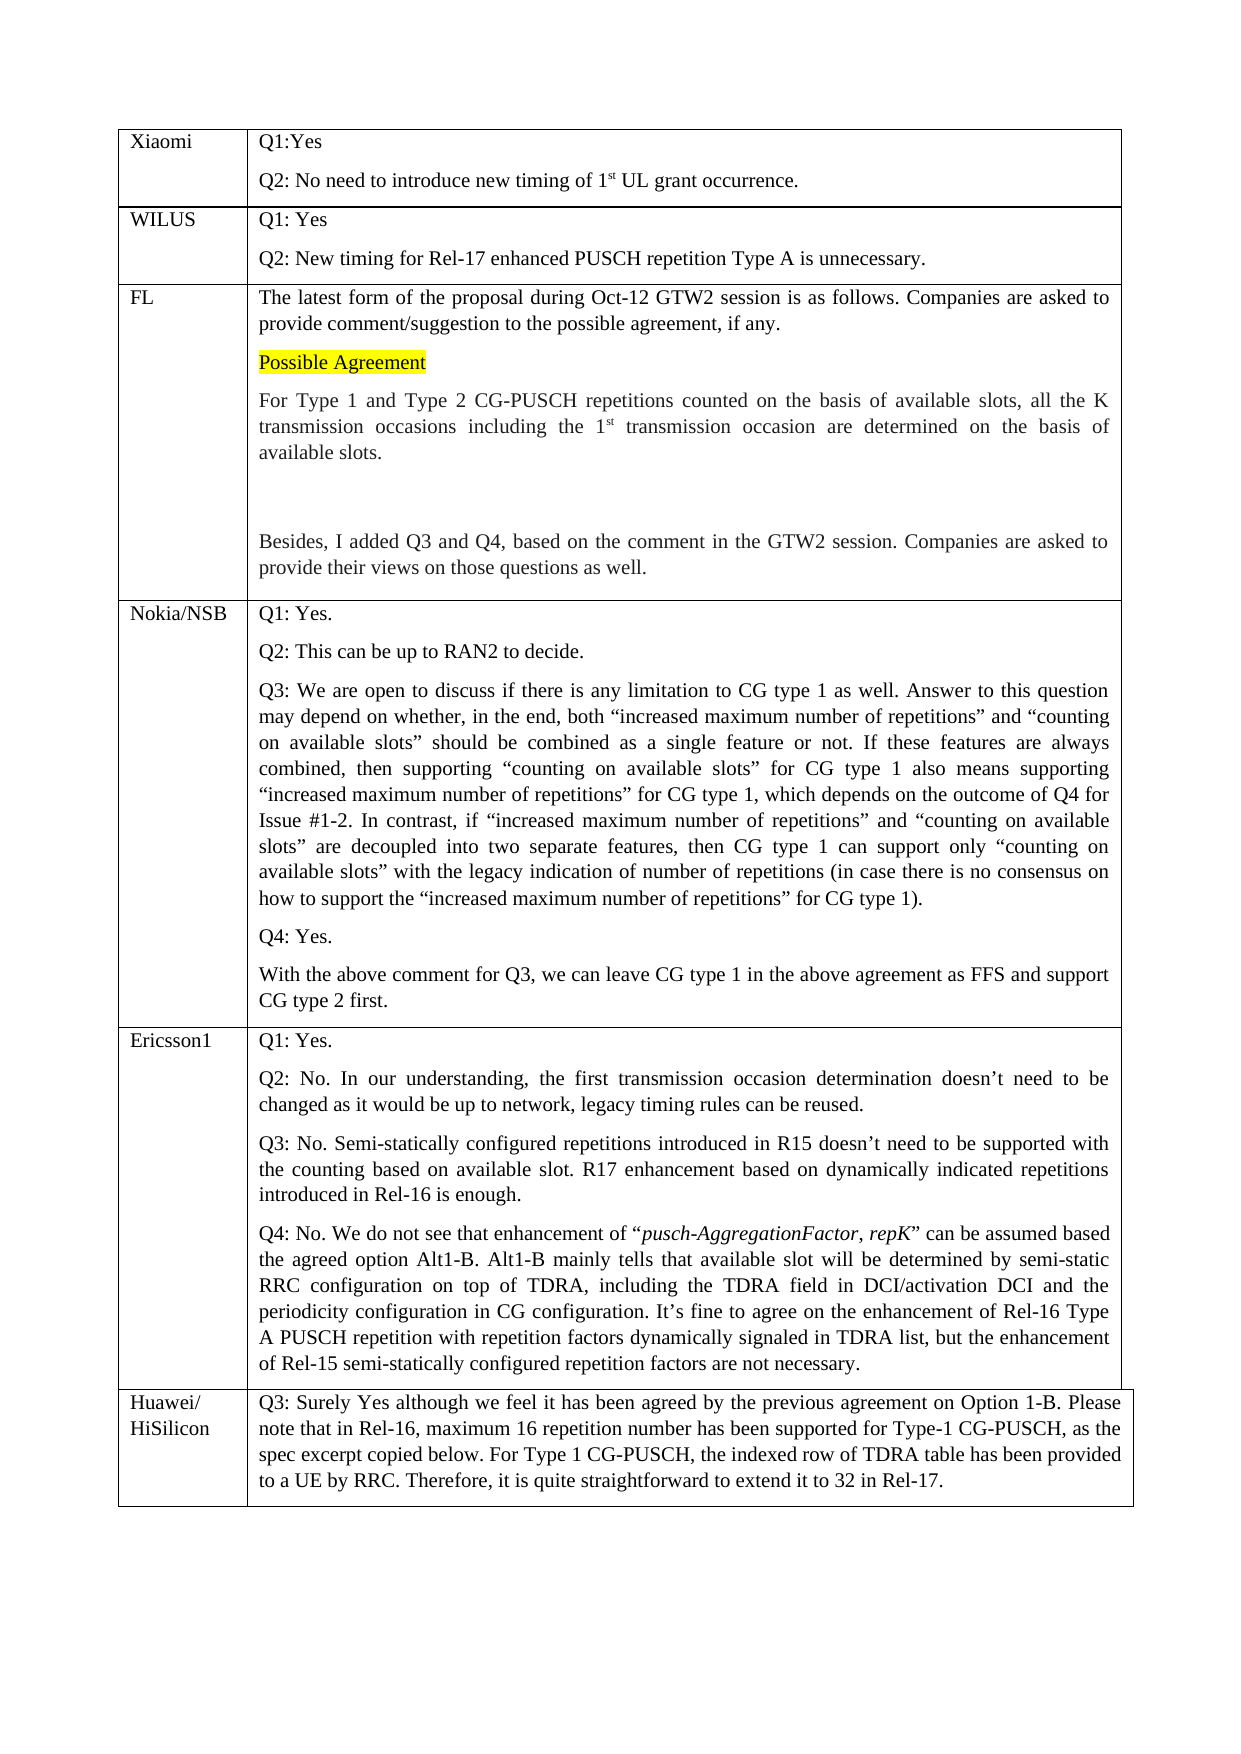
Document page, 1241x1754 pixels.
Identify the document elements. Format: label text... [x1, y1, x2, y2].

table_cell Q1: Yes. Q2: This can be up to RAN2 to decide. Q3: We are open to discuss if there is any limitation to CG type 1 as well. Answer to this question may depend on whether, in the end, both “increased maximum number of repetitions” and “counting on available slots” should be combined as a single feature or not. If these features are always combined, then supporting “counting on available slots” for CG type 1 also means supporting “increased maximum number of repetitions” for CG type 1, which depends on the outcome of Q4 for Issue #1-2. In contrast, if “increased maximum number of repetitions” and “counting on available slots” are decoupled into two separate features, then CG type 1 can support only “counting on available slots” with the legacy indication of number of repetitions (in case there is no consensus on how to support the “increased maximum number of repetitions” for CG type 1). Q4: Yes. With the above comment for Q3, we can leave CG type 1 in the above agreement as FFS and support CG type 2 first. [248, 601, 1121, 1027]
table_cell Q1:Yes Q2: No need to introduce new timing of 1st UL grant occurrence. [248, 130, 1121, 206]
table_cell Xiaomi [119, 130, 247, 206]
table_cell Nokia/NSB [119, 601, 247, 1027]
table_cell Q1: Yes Q2: New timing for Rel-17 enhanced PUSCH repetition Type A is unnecessary. [248, 208, 1121, 284]
table_cell Huawei/HiSilicon [119, 1390, 247, 1506]
table_cell FL [119, 285, 247, 600]
table_cell The latest form of the proposal during Oct-12 GTW2 session is as follows. Companies are asked to provide comment/suggestion to the possible agreement, if any. Possible Agreement For Type 1 and Type 2 CG-PUSCH repetitions counted on the basis of available slots, all the K transmission occasions including the 1st transmission occasion are determined on the basis of available slots. Besides, I added Q3 and Q4, based on the comment in the GTW2 session. Companies are asked to provide their views on those questions as well. [248, 285, 1121, 600]
table_cell Ericsson1 [119, 1028, 247, 1389]
table_cell Q1: Yes. Q2: No. In our understanding, the first transmission occasion determination doesn’t need to be changed as it would be up to network, legacy timing rules can be reused. Q3: No. Semi-statically configured repetitions introduced in R15 doesn’t need to be supported with the counting based on available slot. R17 enhancement based on dynamically indicated repetitions introduced in Rel-16 is enough. Q4: No. We do not see that enhancement of “pusch-AggregationFactor, repK” can be assumed based the agreed option Alt1-B. Alt1-B mainly tells that available slot will be determined by semi-static RRC configuration on top of TDRA, including the TDRA field in DCI/activation DCI and the periodicity configuration in CG configuration. It’s fine to agree on the enhancement of Rel-16 Type A PUSCH repetition with repetition factors dynamically signaled in TDRA list, but the enhancement of Rel-15 semi-statically configured repetition factors are not necessary. [248, 1028, 1121, 1389]
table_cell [248, 1390, 1133, 1506]
table_cell WILUS [119, 208, 247, 284]
